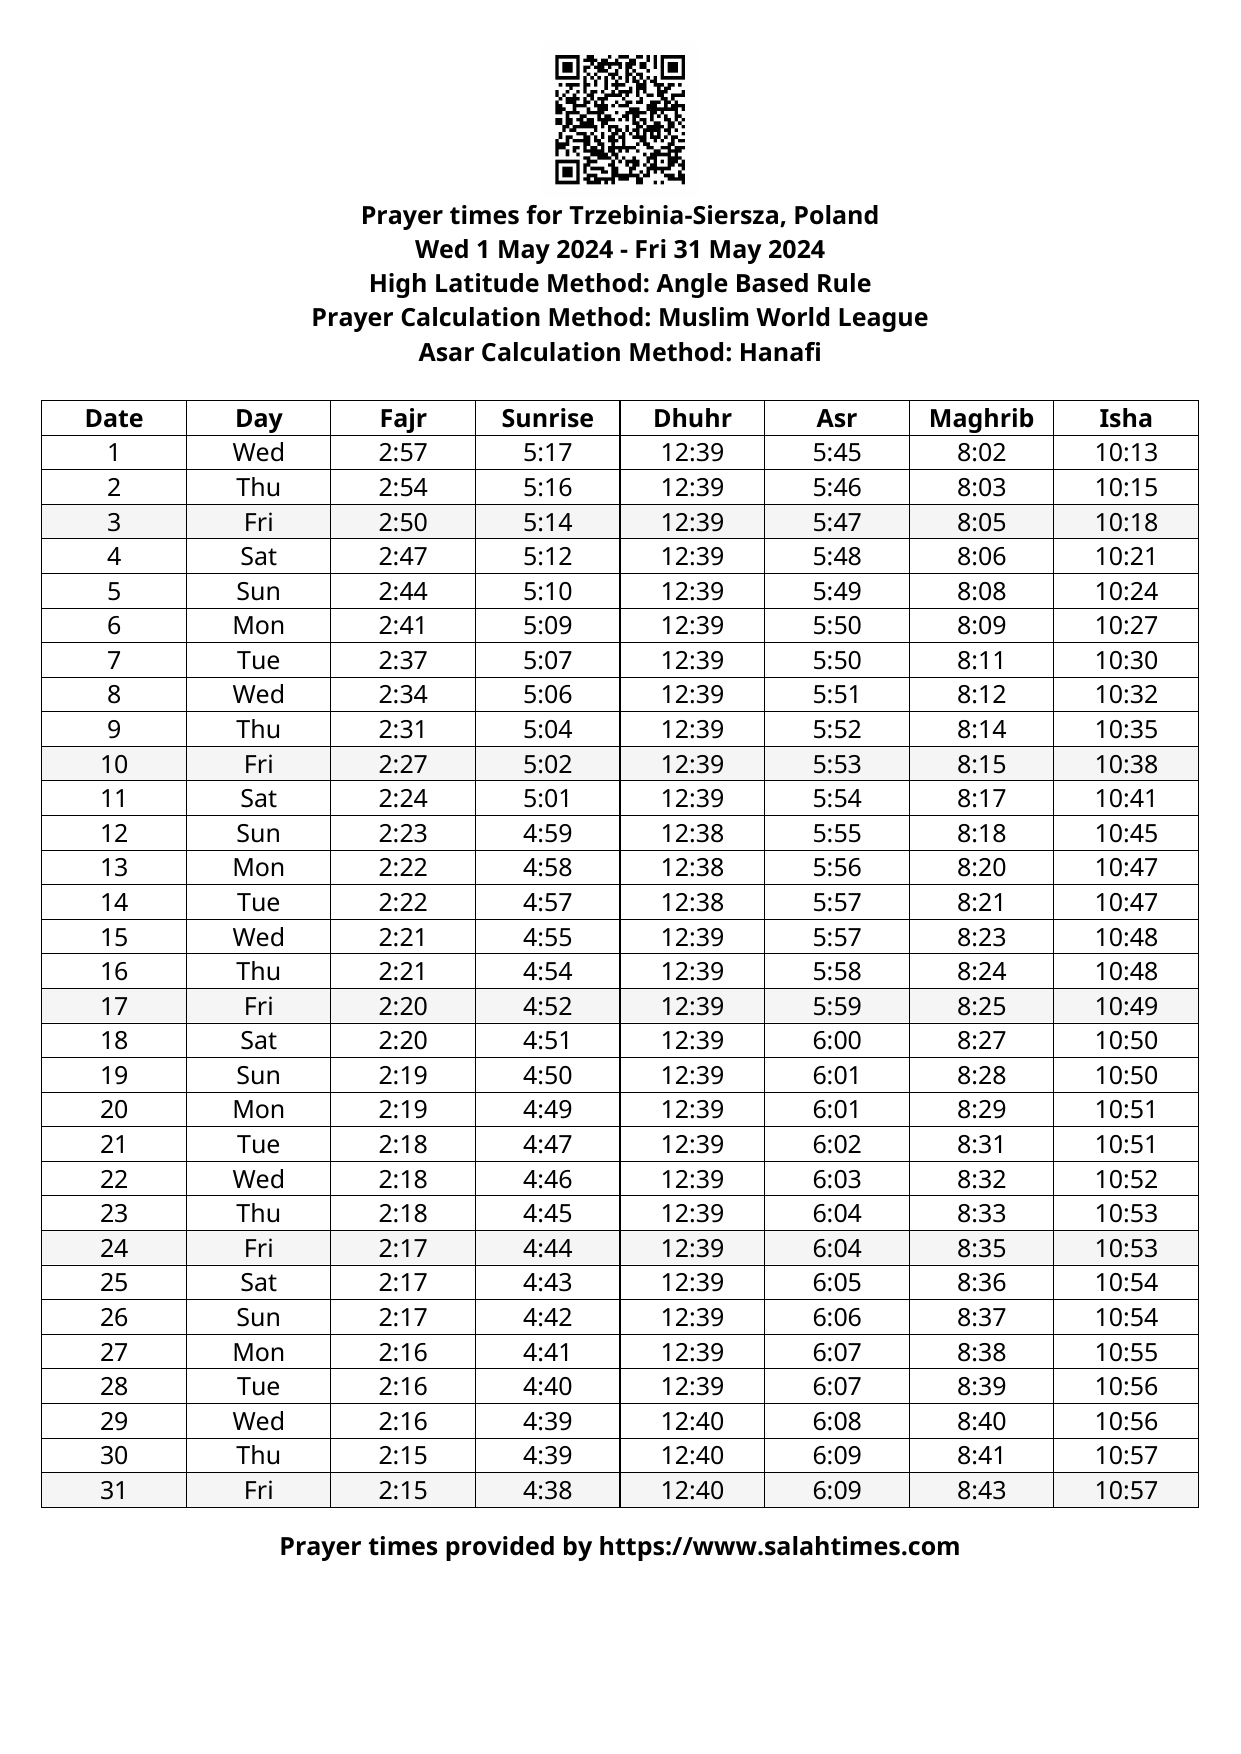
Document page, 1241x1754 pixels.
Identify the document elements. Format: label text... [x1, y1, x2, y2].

table_cell 12:39 [621, 920, 764, 953]
table_cell 4:44 [476, 1231, 619, 1264]
table_cell 15 [42, 920, 186, 953]
table_cell 4:46 [476, 1162, 619, 1195]
table_cell 5:06 [476, 678, 619, 711]
table_cell 5:16 [476, 470, 619, 504]
table_cell 5:58 [765, 954, 909, 988]
table_cell 8:11 [910, 643, 1053, 677]
table_cell 24 [42, 1231, 186, 1264]
table_cell 10:49 [1054, 989, 1198, 1022]
table_cell 2:16 [331, 1335, 475, 1368]
text Wed 1 May 2024 - Fri 31 May 2024 [42, 232, 1198, 266]
table_cell 17 [42, 989, 186, 1022]
table_cell 2:57 [331, 436, 475, 469]
table_cell 4:43 [476, 1266, 619, 1299]
table_cell 12:39 [621, 1335, 764, 1368]
table_cell 8:15 [910, 747, 1053, 780]
table_cell 8:39 [910, 1369, 1053, 1403]
table_cell 6:01 [765, 1093, 909, 1126]
table_cell 2:17 [331, 1231, 475, 1264]
table_cell 19 [42, 1058, 186, 1092]
table_cell 2:23 [331, 816, 475, 849]
table_cell 2:21 [331, 954, 475, 988]
table_cell Wed [187, 678, 330, 711]
table_cell 5:09 [476, 609, 619, 642]
table_cell 12:39 [621, 678, 764, 711]
table_cell 2:22 [331, 885, 475, 919]
table_cell 4:54 [476, 954, 619, 988]
text Asar Calculation Method: Hanafi [42, 334, 1198, 368]
table_cell 6 [42, 609, 186, 642]
table_cell 5:01 [476, 781, 619, 815]
table_cell 8:17 [910, 781, 1053, 815]
table_cell 6:01 [765, 1058, 909, 1092]
table_cell 8:06 [910, 539, 1053, 573]
table_cell 12:39 [621, 954, 764, 988]
table_cell 4:59 [476, 816, 619, 849]
table_cell 4:49 [476, 1093, 619, 1126]
table_cell 5:50 [765, 609, 909, 642]
table_cell 2:18 [331, 1162, 475, 1195]
table_cell 5:51 [765, 678, 909, 711]
table_cell 12:39 [621, 1369, 764, 1403]
table_cell 5:55 [765, 816, 909, 849]
table_cell 4:51 [476, 1024, 619, 1057]
table_cell 16 [42, 954, 186, 988]
table_cell 4 [42, 539, 186, 573]
table_cell 31 [42, 1473, 186, 1507]
table_cell 5:50 [765, 643, 909, 677]
table_cell Tue [187, 643, 330, 677]
table_cell Sat [187, 781, 330, 815]
table_cell 23 [42, 1196, 186, 1230]
table_cell 5:46 [765, 470, 909, 504]
table_cell Tue [187, 885, 330, 919]
table_cell Fri [187, 505, 330, 538]
table_cell Sun [187, 574, 330, 607]
table_cell 8:35 [910, 1231, 1053, 1264]
table_cell 10:53 [1054, 1231, 1198, 1264]
table_cell 5:02 [476, 747, 619, 780]
text High Latitude Method: Angle Based Rule [42, 266, 1198, 300]
table_cell 10:57 [1054, 1439, 1198, 1472]
table_cell 26 [42, 1300, 186, 1334]
table_cell 6:04 [765, 1196, 909, 1230]
table_cell 4:47 [476, 1127, 619, 1161]
table_cell 9 [42, 712, 186, 746]
table_cell 12:39 [621, 609, 764, 642]
table_cell 10:38 [1054, 747, 1198, 780]
table_cell 4:39 [476, 1439, 619, 1472]
table_cell 10:41 [1054, 781, 1198, 815]
table_cell 10:24 [1054, 574, 1198, 607]
table_cell 2:16 [331, 1369, 475, 1403]
table_cell 2:15 [331, 1473, 475, 1507]
table_cell 1 [42, 436, 186, 469]
table_cell 10:48 [1054, 920, 1198, 953]
table_cell 2:19 [331, 1093, 475, 1126]
table_cell 21 [42, 1127, 186, 1161]
table_cell 10:47 [1054, 885, 1198, 919]
table_cell 12:39 [621, 436, 764, 469]
table_cell 8:31 [910, 1127, 1053, 1161]
table_cell 8:12 [910, 678, 1053, 711]
table_header Date [42, 401, 186, 434]
table_cell 2:27 [331, 747, 475, 780]
table_cell Fri [187, 1231, 330, 1264]
table_cell 8:27 [910, 1024, 1053, 1057]
table_cell 12:39 [621, 1231, 764, 1264]
table_cell 4:50 [476, 1058, 619, 1092]
table_cell 12:38 [621, 851, 764, 884]
table_header Dhuhr [621, 401, 764, 434]
table_header Day [187, 401, 330, 434]
table_cell 10:55 [1054, 1335, 1198, 1368]
table_cell 2:37 [331, 643, 475, 677]
table_cell 10:27 [1054, 609, 1198, 642]
table_cell 12:39 [621, 1196, 764, 1230]
table_cell 10:56 [1054, 1404, 1198, 1437]
table_cell 5:17 [476, 436, 619, 469]
table_cell 2:20 [331, 989, 475, 1022]
table_cell 27 [42, 1335, 186, 1368]
table_cell 8:21 [910, 885, 1053, 919]
table_cell 2:50 [331, 505, 475, 538]
table_cell 12:39 [621, 747, 764, 780]
table_cell 12:39 [621, 470, 764, 504]
table_cell 5:47 [765, 505, 909, 538]
table_cell 8:29 [910, 1093, 1053, 1126]
table_cell 10:52 [1054, 1162, 1198, 1195]
table_cell 8:23 [910, 920, 1053, 953]
table_cell Mon [187, 609, 330, 642]
table_cell 2:31 [331, 712, 475, 746]
table_cell 4:52 [476, 989, 619, 1022]
table_cell Sat [187, 1024, 330, 1057]
text Prayer Calculation Method: Muslim World League [42, 300, 1198, 334]
table_cell 6:07 [765, 1369, 909, 1403]
table_header Maghrib [910, 401, 1053, 434]
table_cell 2:17 [331, 1266, 475, 1299]
table_cell 3 [42, 505, 186, 538]
table_cell 6:02 [765, 1127, 909, 1161]
table_cell Wed [187, 920, 330, 953]
table_cell 10:48 [1054, 954, 1198, 988]
table_cell Mon [187, 851, 330, 884]
table_cell 10:51 [1054, 1127, 1198, 1161]
table_cell 8:28 [910, 1058, 1053, 1092]
table_cell 5 [42, 574, 186, 607]
table_cell 10:15 [1054, 470, 1198, 504]
table_header Sunrise [476, 401, 619, 434]
table_cell 12:39 [621, 1300, 764, 1334]
table_cell 12:39 [621, 712, 764, 746]
table_cell 5:48 [765, 539, 909, 573]
table_cell 12:39 [621, 643, 764, 677]
table_cell Fri [187, 989, 330, 1022]
table_cell 8:40 [910, 1404, 1053, 1437]
table_cell 2:16 [331, 1404, 475, 1437]
table_cell 8:18 [910, 816, 1053, 849]
table_cell 4:55 [476, 920, 619, 953]
table_cell 6:06 [765, 1300, 909, 1334]
table_cell Wed [187, 436, 330, 469]
table_cell 2:17 [331, 1300, 475, 1334]
table_cell 5:14 [476, 505, 619, 538]
table_cell 12:39 [621, 1058, 764, 1092]
table_cell 7 [42, 643, 186, 677]
table_cell 29 [42, 1404, 186, 1437]
table_cell 2:34 [331, 678, 475, 711]
table_cell 6:07 [765, 1335, 909, 1368]
table_cell 2 [42, 470, 186, 504]
table_cell 10:30 [1054, 643, 1198, 677]
table_header Isha [1054, 401, 1198, 434]
table_cell 8:37 [910, 1300, 1053, 1334]
table_cell 2:54 [331, 470, 475, 504]
table_cell 8:36 [910, 1266, 1053, 1299]
table_cell 5:57 [765, 885, 909, 919]
table_cell 4:40 [476, 1369, 619, 1403]
table_cell 2:18 [331, 1127, 475, 1161]
table_cell 6:00 [765, 1024, 909, 1057]
table_cell 2:41 [331, 609, 475, 642]
table_cell 6:09 [765, 1439, 909, 1472]
table_cell 10:50 [1054, 1024, 1198, 1057]
table_header Fajr [331, 401, 475, 434]
table_cell 8:32 [910, 1162, 1053, 1195]
table_cell 10:32 [1054, 678, 1198, 711]
table_cell Sat [187, 539, 330, 573]
table_cell 10:53 [1054, 1196, 1198, 1230]
table_cell Thu [187, 712, 330, 746]
table_cell 12 [42, 816, 186, 849]
table_cell 8:05 [910, 505, 1053, 538]
table_cell 5:07 [476, 643, 619, 677]
table_cell 2:15 [331, 1439, 475, 1472]
table_cell 12:39 [621, 781, 764, 815]
table_cell 12:40 [621, 1473, 764, 1507]
table_cell 4:38 [476, 1473, 619, 1507]
table_cell 8:41 [910, 1439, 1053, 1472]
table_cell 8:24 [910, 954, 1053, 988]
table_cell 4:57 [476, 885, 619, 919]
table_cell 5:54 [765, 781, 909, 815]
table_cell 10:21 [1054, 539, 1198, 573]
picture [542, 41, 699, 198]
table_cell 10:54 [1054, 1300, 1198, 1334]
table_cell Fri [187, 747, 330, 780]
table_cell 8:20 [910, 851, 1053, 884]
table_cell 5:12 [476, 539, 619, 573]
table_cell 5:56 [765, 851, 909, 884]
table_cell 30 [42, 1439, 186, 1472]
table_cell 5:10 [476, 574, 619, 607]
table_cell 2:21 [331, 920, 475, 953]
table_cell Thu [187, 1439, 330, 1472]
table_cell 5:57 [765, 920, 909, 953]
table_cell 2:22 [331, 851, 475, 884]
table_cell 12:39 [621, 1266, 764, 1299]
table_cell 12:39 [621, 1127, 764, 1161]
table_cell 4:58 [476, 851, 619, 884]
table_cell 12:39 [621, 539, 764, 573]
table_cell 12:38 [621, 816, 764, 849]
table_cell 2:19 [331, 1058, 475, 1092]
table_cell 5:52 [765, 712, 909, 746]
table_cell Thu [187, 1196, 330, 1230]
table_cell 5:49 [765, 574, 909, 607]
table_cell 8:38 [910, 1335, 1053, 1368]
table_cell 10 [42, 747, 186, 780]
table_cell 4:42 [476, 1300, 619, 1334]
table_cell 10:57 [1054, 1473, 1198, 1507]
table_cell 4:41 [476, 1335, 619, 1368]
table_cell 10:54 [1054, 1266, 1198, 1299]
table_cell 22 [42, 1162, 186, 1195]
table_cell 8:14 [910, 712, 1053, 746]
table_cell Mon [187, 1093, 330, 1126]
table_cell Sun [187, 1058, 330, 1092]
text Prayer times for Trzebinia-Siersza, Poland [42, 198, 1198, 232]
table_cell 4:45 [476, 1196, 619, 1230]
table_cell 6:04 [765, 1231, 909, 1264]
table_cell 8:08 [910, 574, 1053, 607]
table_cell 6:09 [765, 1473, 909, 1507]
table_cell 2:18 [331, 1196, 475, 1230]
table_cell 28 [42, 1369, 186, 1403]
table_cell Thu [187, 470, 330, 504]
table_cell 10:18 [1054, 505, 1198, 538]
table_header Asr [765, 401, 909, 434]
table_cell 12:39 [621, 1093, 764, 1126]
table_cell 2:24 [331, 781, 475, 815]
table_cell 10:51 [1054, 1093, 1198, 1126]
table_cell 20 [42, 1093, 186, 1126]
table_cell 5:59 [765, 989, 909, 1022]
table_cell 11 [42, 781, 186, 815]
table_cell Sat [187, 1266, 330, 1299]
table_cell 8 [42, 678, 186, 711]
table_cell 5:53 [765, 747, 909, 780]
table_cell 8:09 [910, 609, 1053, 642]
table_cell Sun [187, 1300, 330, 1334]
table_cell Fri [187, 1473, 330, 1507]
table_cell 12:39 [621, 505, 764, 538]
table_cell Wed [187, 1404, 330, 1437]
table_cell 12:39 [621, 1162, 764, 1195]
table_cell 8:43 [910, 1473, 1053, 1507]
table_cell 2:44 [331, 574, 475, 607]
table_cell 10:45 [1054, 816, 1198, 849]
table_cell 12:39 [621, 989, 764, 1022]
table_cell 6:08 [765, 1404, 909, 1437]
table_cell 13 [42, 851, 186, 884]
table_cell Sun [187, 816, 330, 849]
table_cell Thu [187, 954, 330, 988]
table_cell Mon [187, 1335, 330, 1368]
table_cell 2:20 [331, 1024, 475, 1057]
table_cell 5:45 [765, 436, 909, 469]
table_cell 12:40 [621, 1439, 764, 1472]
table_cell 6:03 [765, 1162, 909, 1195]
table_cell 8:02 [910, 436, 1053, 469]
table_cell 6:05 [765, 1266, 909, 1299]
table_cell 18 [42, 1024, 186, 1057]
text Prayer times provided by https://www.salahtimes.com [42, 1528, 1198, 1563]
table_cell 10:13 [1054, 436, 1198, 469]
table_cell 4:39 [476, 1404, 619, 1437]
table_cell 10:56 [1054, 1369, 1198, 1403]
table_cell 12:39 [621, 1024, 764, 1057]
table_cell 2:47 [331, 539, 475, 573]
table_cell 10:47 [1054, 851, 1198, 884]
table_cell 12:38 [621, 885, 764, 919]
table_cell 12:40 [621, 1404, 764, 1437]
table_cell Tue [187, 1369, 330, 1403]
table_cell 10:35 [1054, 712, 1198, 746]
table_cell 10:50 [1054, 1058, 1198, 1092]
table_cell 25 [42, 1266, 186, 1299]
table_cell Tue [187, 1127, 330, 1161]
table_cell Wed [187, 1162, 330, 1195]
table_cell 14 [42, 885, 186, 919]
table_cell 12:39 [621, 574, 764, 607]
table_cell 5:04 [476, 712, 619, 746]
table_cell 8:03 [910, 470, 1053, 504]
table_cell 8:25 [910, 989, 1053, 1022]
table_cell 8:33 [910, 1196, 1053, 1230]
